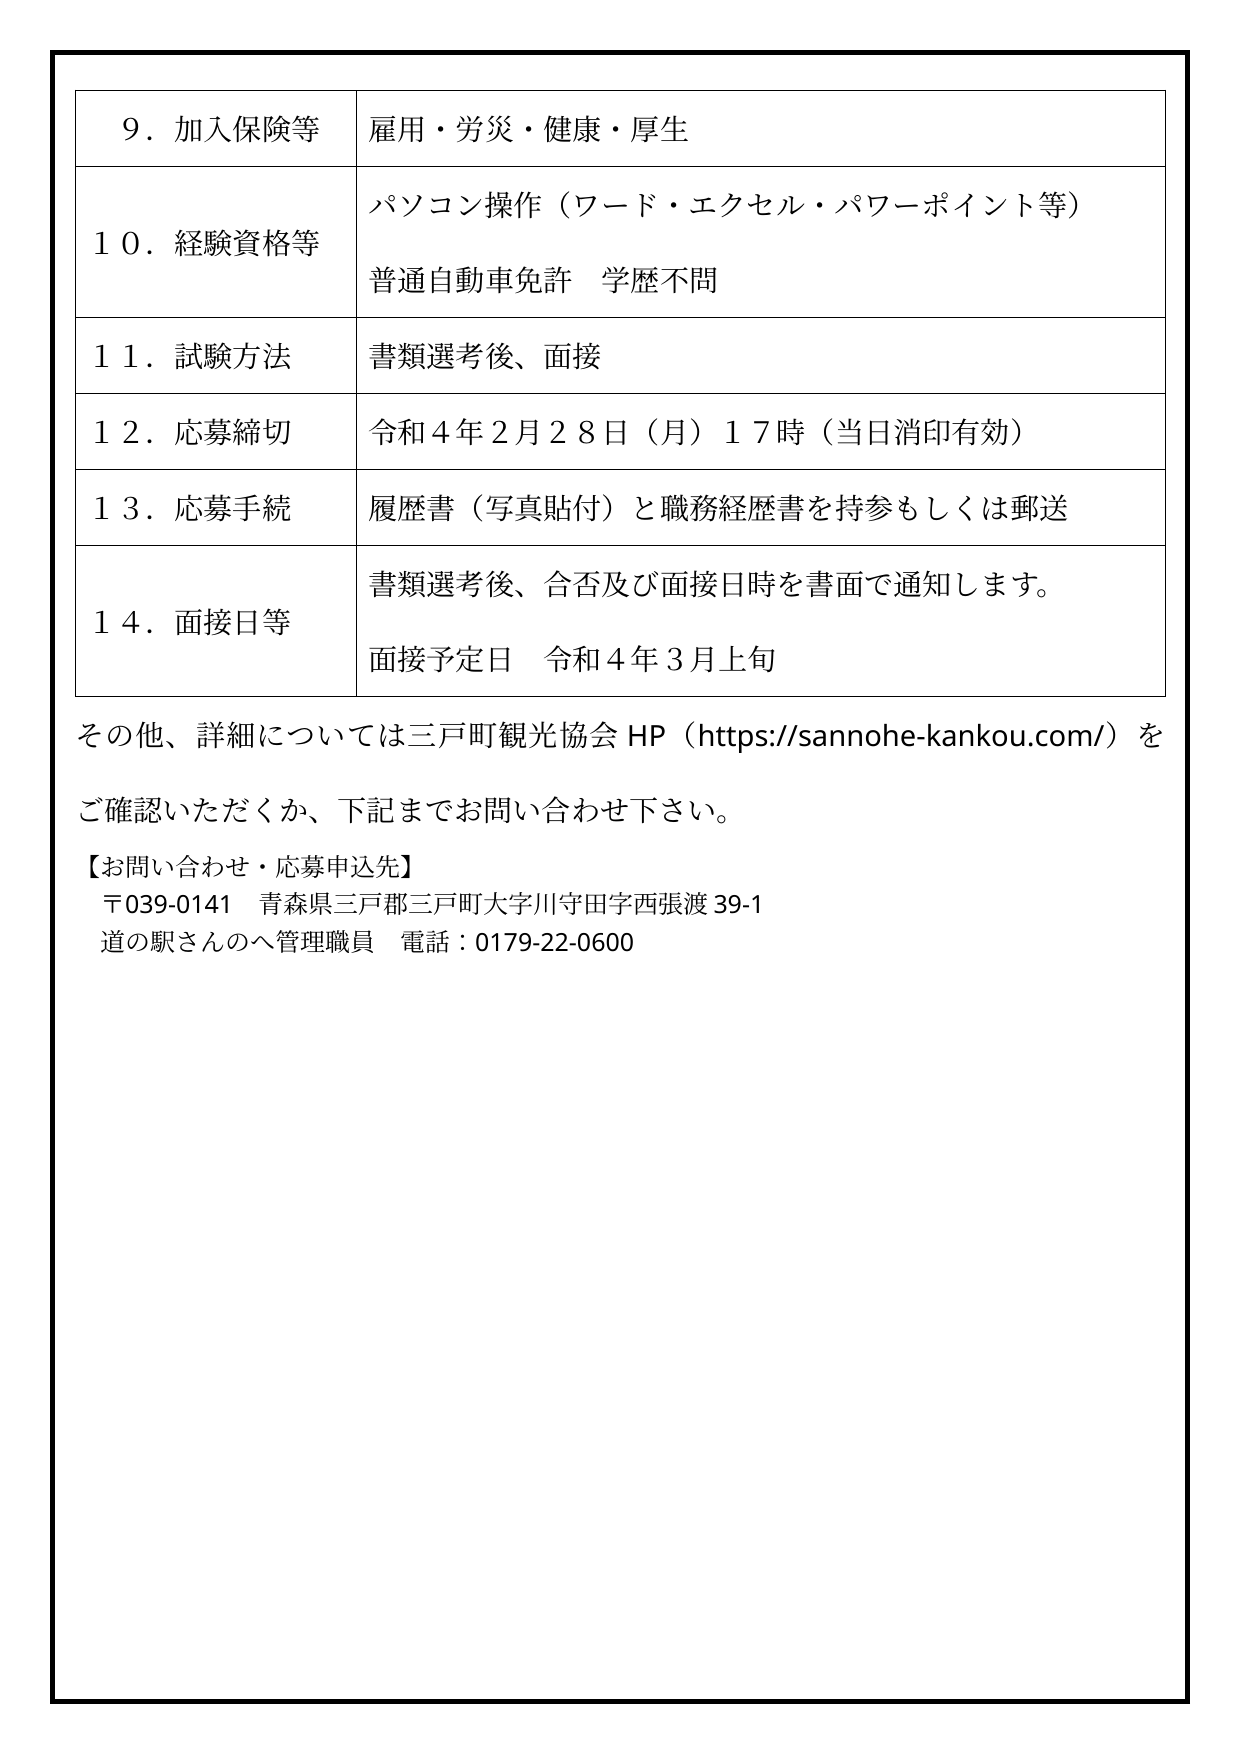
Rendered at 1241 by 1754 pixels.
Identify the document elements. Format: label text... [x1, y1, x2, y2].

text 〒039-0141 青森県三戸郡三戸町大字川守田字西張渡39-1 [75, 884, 1165, 922]
text その他、詳細については三戸町観光協会HP（https://sannohe-kankou.com/）をご確認いただくか、下記までお問い合わせ下さい。 [75, 697, 1165, 847]
table_cell パソコン操作（ワード・エクセル・パワーポイント等） 普通自動車免許 学歴不問 [357, 167, 1165, 317]
table_cell 雇用・労災・健康・厚生 [357, 91, 1165, 166]
table_cell ９．加入保険等 [76, 91, 356, 166]
table_cell １２．応募締切 [76, 394, 356, 469]
table_cell 履歴書（写真貼付）と職務経歴書を持参もしくは郵送 [357, 470, 1165, 545]
table_cell １０．経験資格等 [76, 167, 356, 317]
table_cell １４．面接日等 [76, 546, 356, 696]
table_cell １１．試験方法 [76, 318, 356, 393]
text 道の駅さんのへ管理職員 電話：0179-22-0600 [75, 922, 1165, 959]
text 【お問い合わせ・応募申込先】 [75, 847, 1165, 884]
table_cell １３．応募手続 [76, 470, 356, 545]
table_cell 書類選考後、合否及び面接日時を書面で通知します。 面接予定日 令和４年３月上旬 [357, 546, 1165, 696]
table_cell 書類選考後、面接 [357, 318, 1165, 393]
table_cell 令和４年２月２８日（月）１７時（当日消印有効） [357, 394, 1165, 469]
